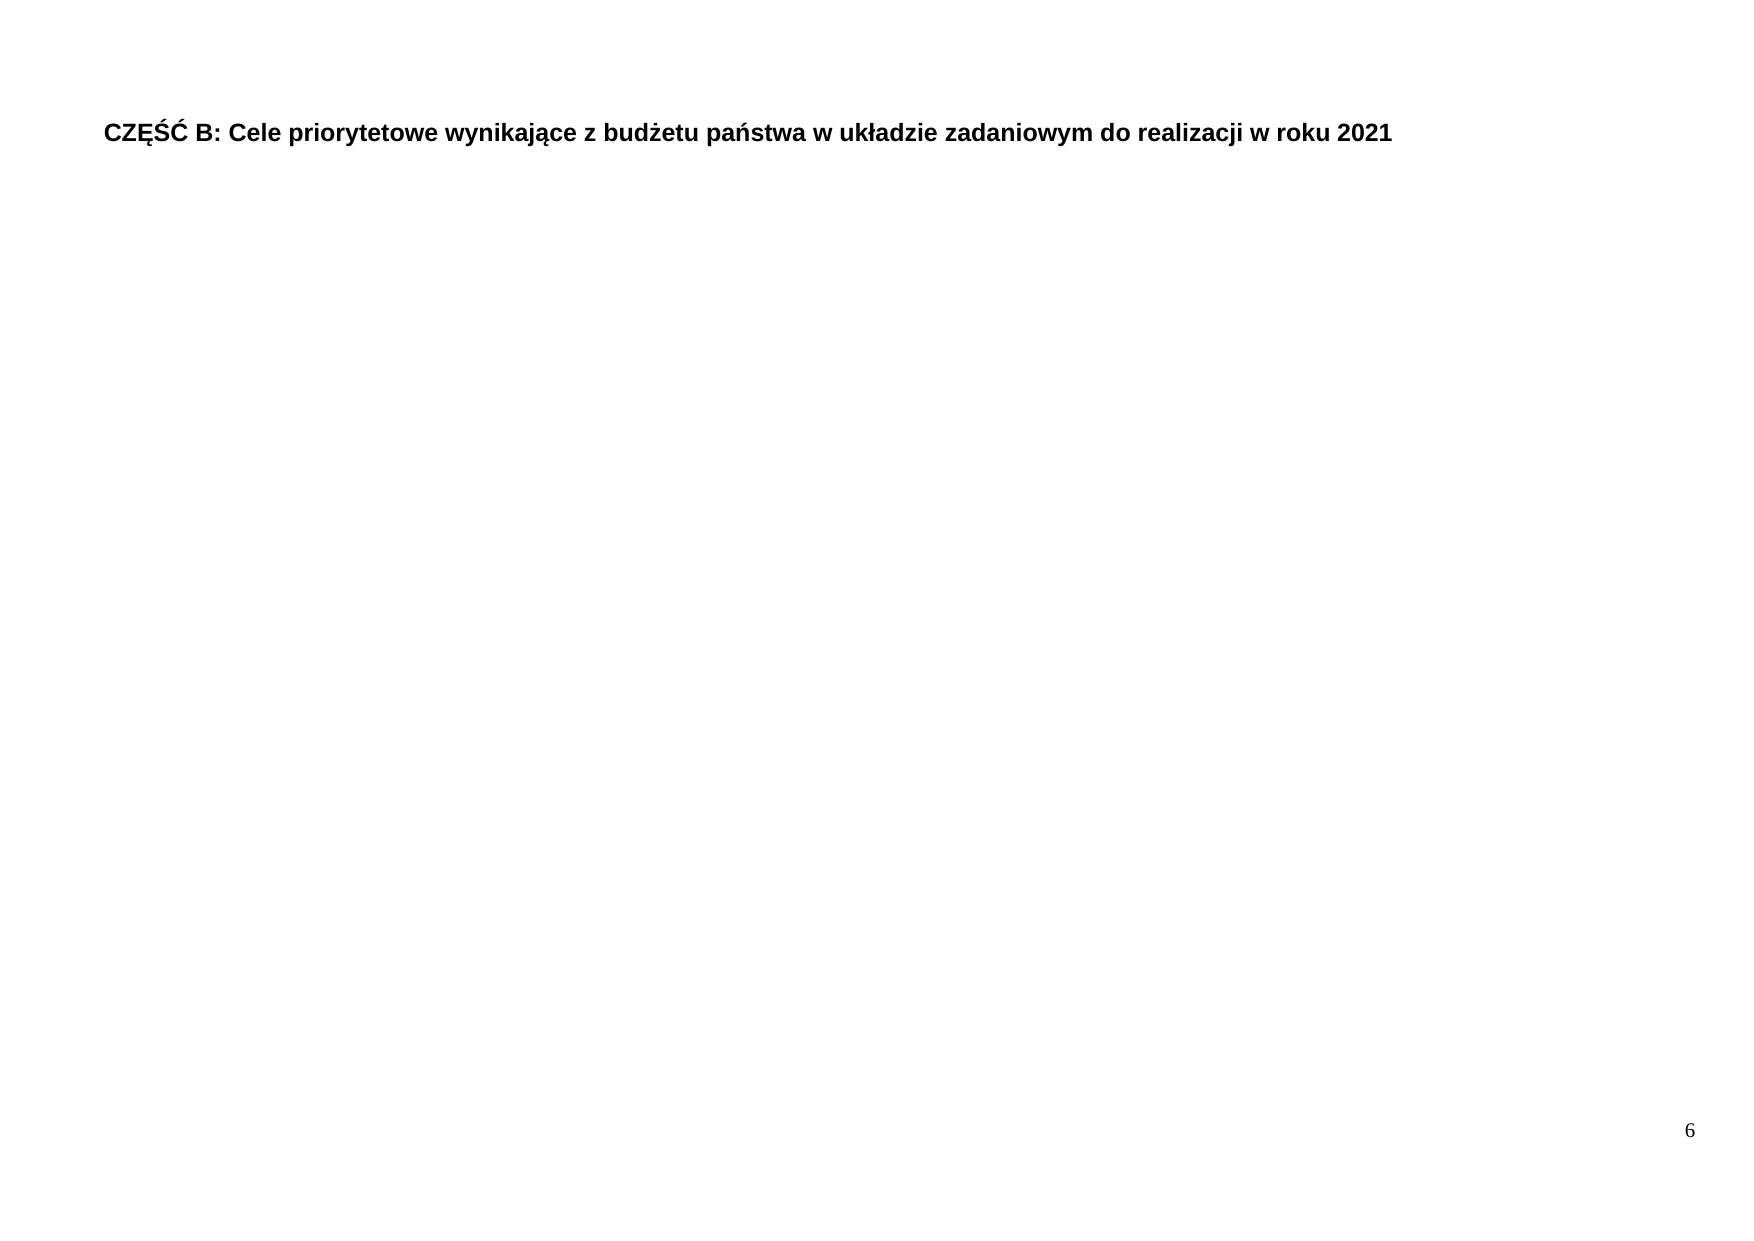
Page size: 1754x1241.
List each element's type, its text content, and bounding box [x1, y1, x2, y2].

text CZĘŚĆ B: Cele priorytetowe wynikające z budżetu państwa w układzie zadaniowym do realizacji w roku 2021 [59, 118, 1695, 147]
